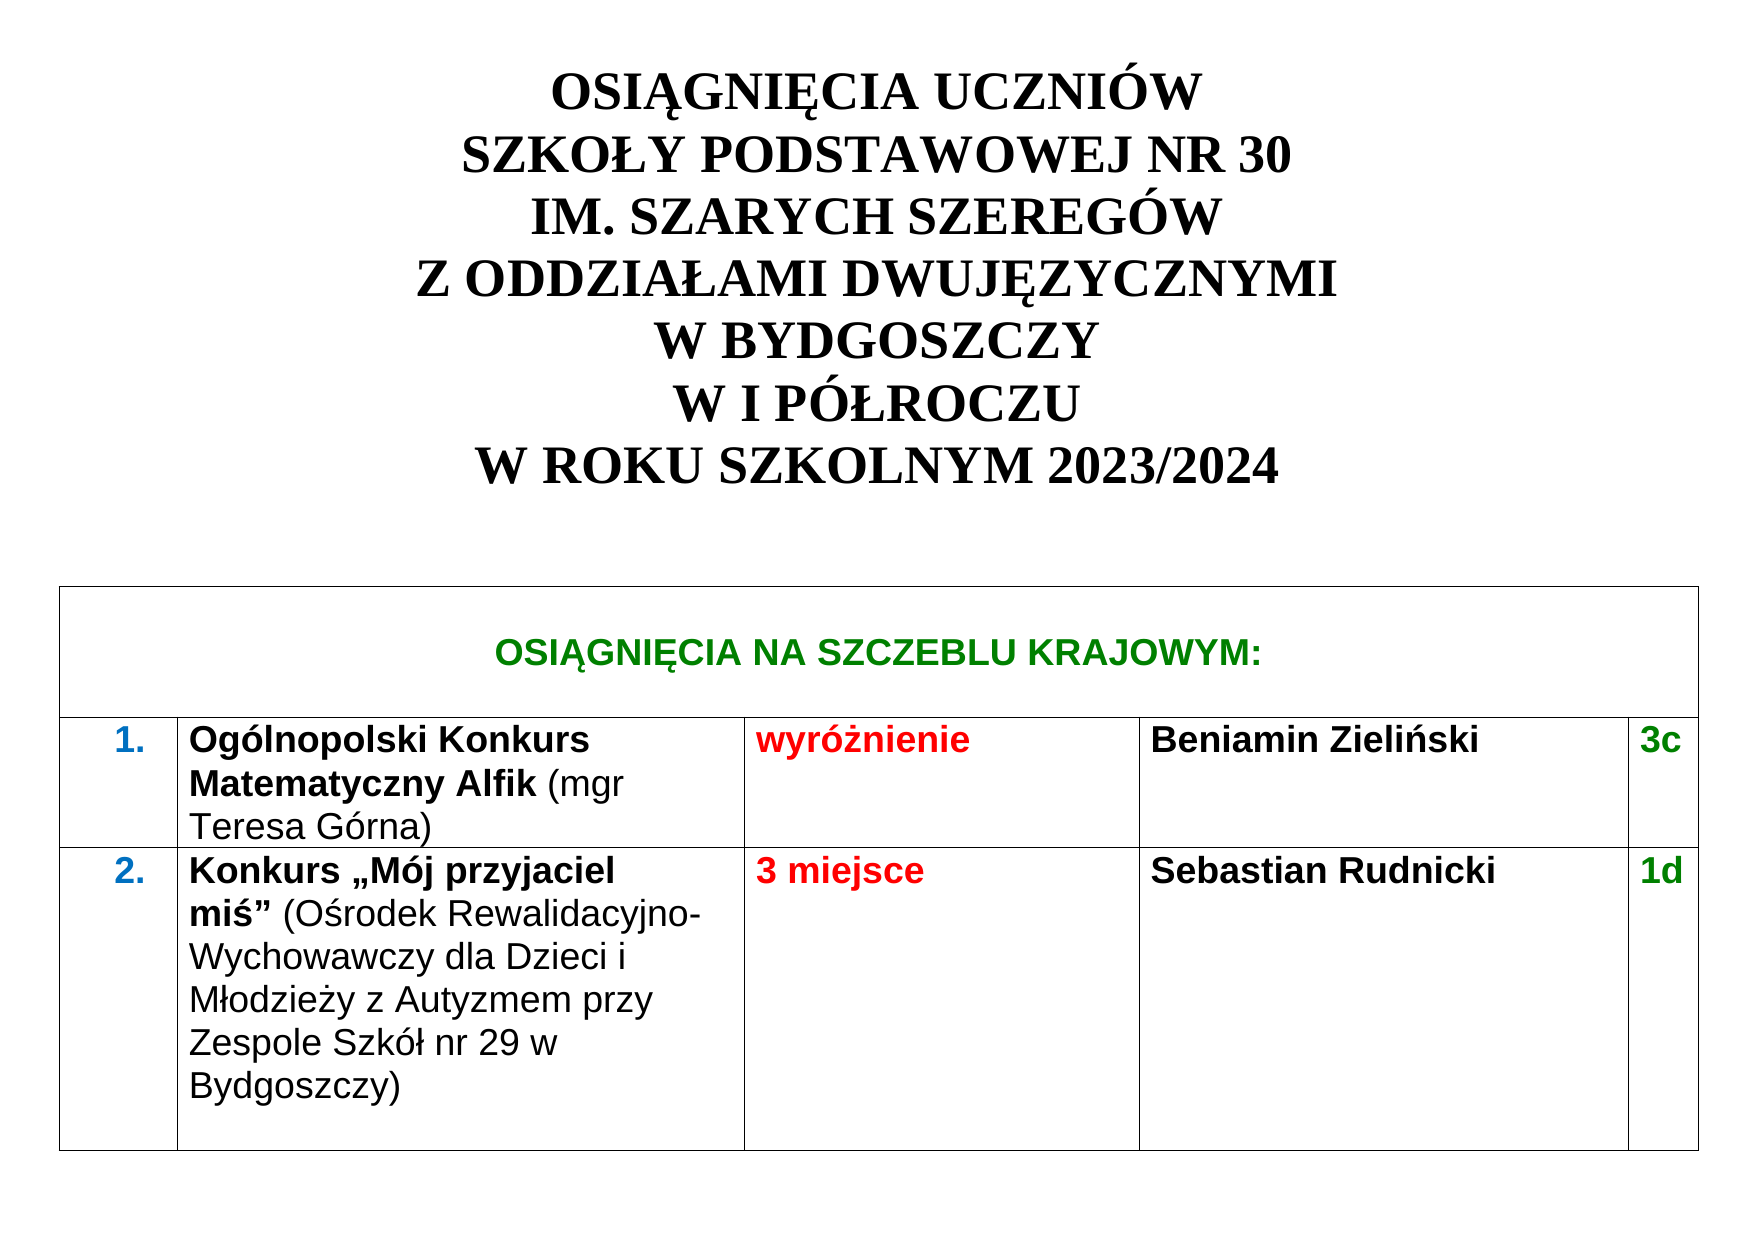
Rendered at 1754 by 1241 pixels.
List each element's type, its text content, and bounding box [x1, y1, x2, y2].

text W ROKU SZKOLNYM 2023/2024 [148, 433, 1606, 495]
table_cell wyróżnienie [745, 718, 1139, 847]
text Z ODDZIAŁAMI DWUJĘZYCZNYMI [148, 246, 1606, 308]
table_cell 3 miejsce [745, 848, 1139, 1150]
text W I PÓŁROCZU [148, 371, 1606, 433]
text SZKOŁY PODSTAWOWEJ NR 30 [148, 121, 1606, 184]
table_cell 1d [1629, 848, 1698, 1150]
table_cell 3c [1629, 718, 1698, 847]
table_header OSIĄGNIĘCIA NA SZCZEBLU KRAJOWYM: [60, 587, 1698, 717]
text W BYDGOSZCZY [148, 308, 1606, 371]
table_cell Ogólnopolski Konkurs Matematyczny Alfik (mgr Teresa Górna) [178, 718, 744, 847]
table_cell Konkurs „Mój przyjaciel miś” (Ośrodek Rewalidacyjno-Wychowawczy dla Dzieci i Młodzieży z Autyzmem przy Zespole Szkół nr 29 w Bydgoszczy) [178, 848, 744, 1150]
text IM. SZARYCH SZEREGÓW [148, 184, 1606, 246]
table_cell [60, 848, 177, 1150]
table_cell Beniamin Zieliński [1140, 718, 1628, 847]
text OSIĄGNIĘCIA UCZNIÓW [148, 59, 1606, 121]
table_cell Sebastian Rudnicki [1140, 848, 1628, 1150]
table_cell [60, 718, 177, 847]
